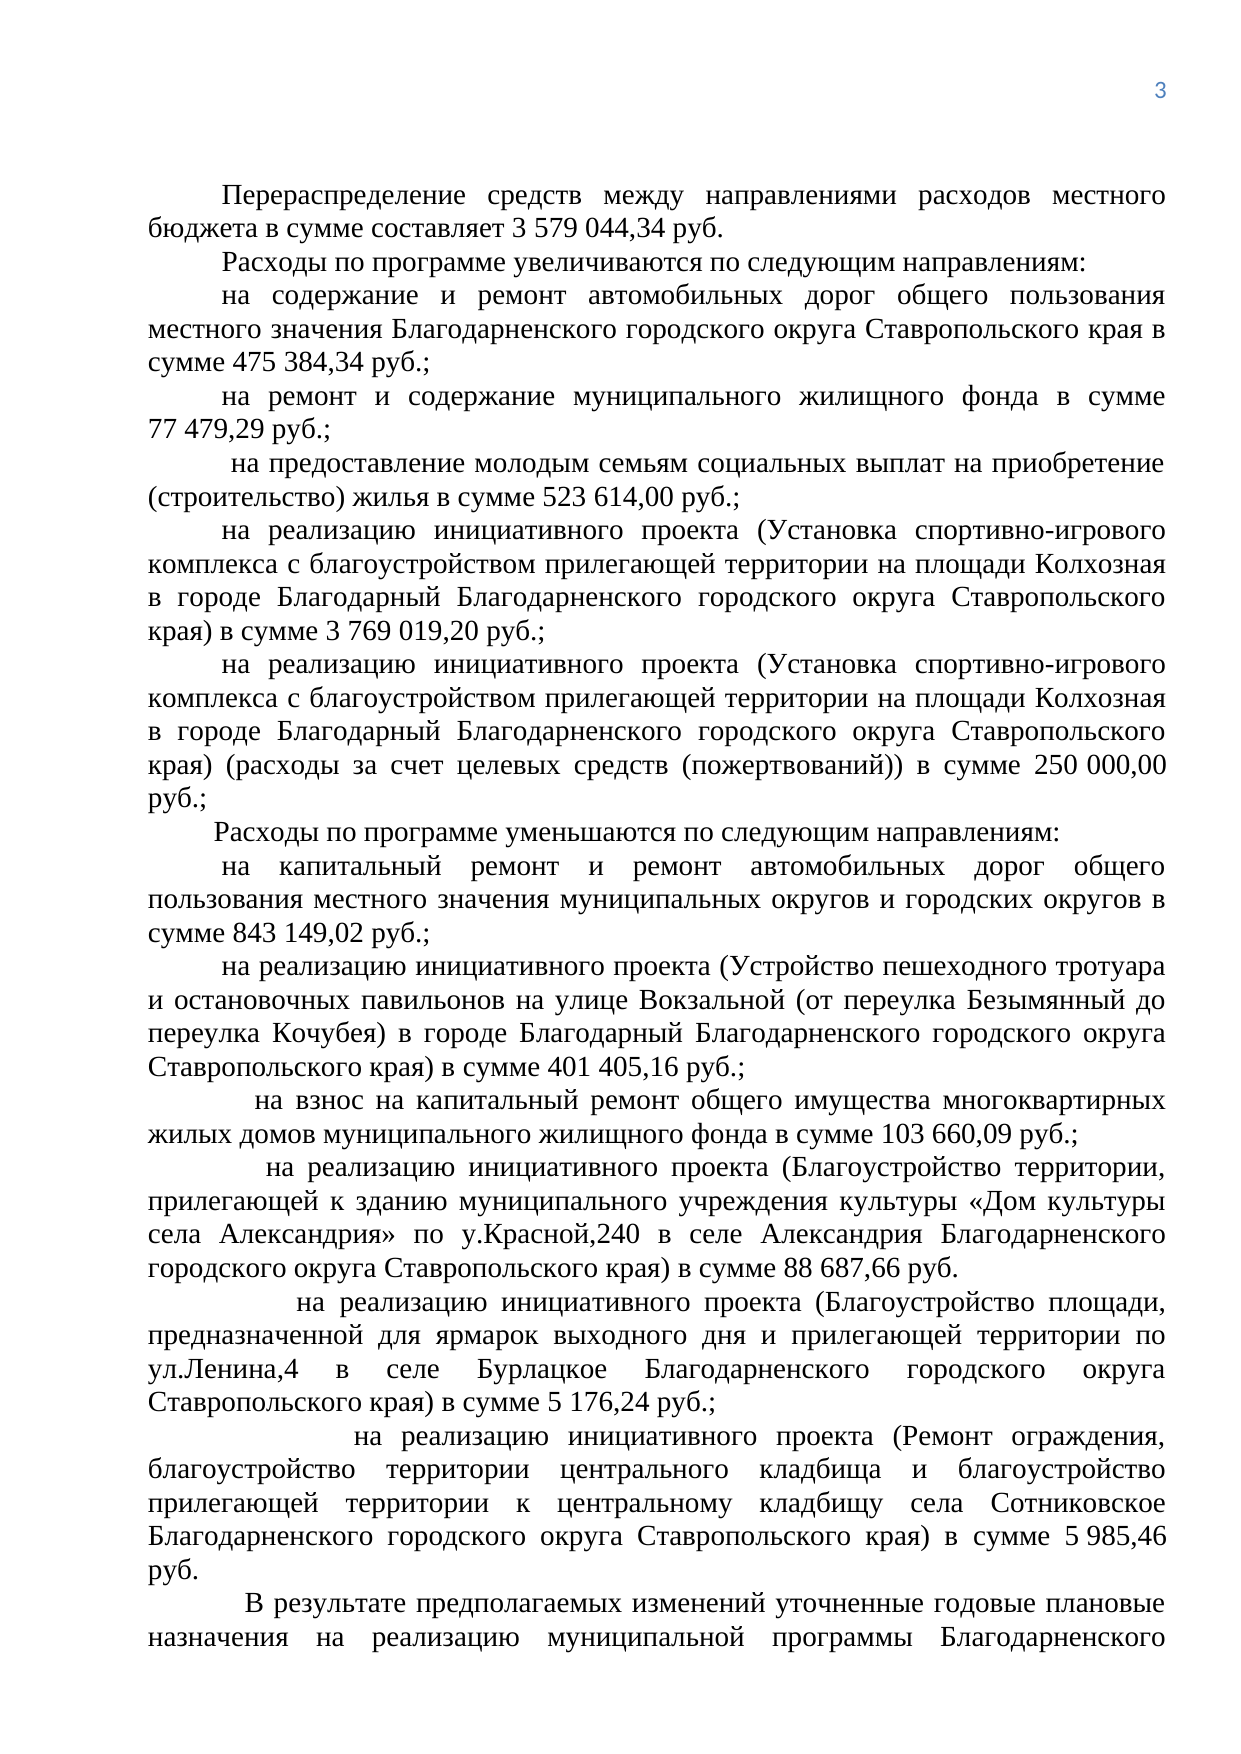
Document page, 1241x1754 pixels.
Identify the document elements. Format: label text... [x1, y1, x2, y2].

text на реализацию инициативного проекта (Установка спортивно-игрового комплекса с благоустройством прилегающей территории на площади Колхозная в городе Благодарный Благодарненского городского округа Ставропольского края) (расходы за счет целевых средств (пожертвований)) в сумме 250 000,00 руб.; [148, 646, 1167, 814]
text Расходы по программе уменьшаются по следующим направлениям: [148, 814, 1167, 848]
text на ремонт и содержание муниципального жилищного фонда в сумме 77 479,29 руб.; [148, 378, 1167, 445]
text на реализацию инициативного проекта (Установка спортивно-игрового комплекса с благоустройством прилегающей территории на площади Колхозная в городе Благодарный Благодарненского городского округа Ставропольского края) в сумме 3 769 019,20 руб.; [148, 512, 1167, 646]
text на реализацию инициативного проекта (Благоустройство площади, предназначенной для ярмарок выходного дня и прилегающей территории по ул.Ленина,4 в селе Бурлацкое Благодарненского городского округа Ставропольского края) в сумме 5 176,24 руб.; [148, 1284, 1167, 1418]
text на взнос на капитальный ремонт общего имущества многоквартирных жилых домов муниципального жилищного фонда в сумме 103 660,09 руб.; [148, 1082, 1167, 1149]
text на предоставление молодым семьям социальных выплат на приобретение (строительство) жилья в сумме 523 614,00 руб.; [148, 445, 1167, 512]
text на содержание и ремонт автомобильных дорог общего пользования местного значения Благодарненского городского округа Ставропольского края в сумме 475 384,34 руб.; [148, 277, 1167, 378]
text на реализацию инициативного проекта (Благоустройство территории, прилегающей к зданию муниципального учреждения культуры «Дом культуры села Александрия» по у.Красной,240 в селе Александрия Благодарненского городского округа Ставропольского края) в сумме 88 687,66 руб. [148, 1149, 1167, 1284]
text на реализацию инициативного проекта (Устройство пешеходного тротуара и остановочных павильонов на улице Вокзальной (от переулка Безымянный до переулка Кочубея) в городе Благодарный Благодарненского городского округа Ставропольского края) в сумме 401 405,16 руб.; [148, 948, 1167, 1082]
text на реализацию инициативного проекта (Ремонт ограждения, благоустройство территории центрального кладбища и благоустройство прилегающей территории к центральному кладбищу села Сотниковское Благодарненского городского округа Ставропольского края) в сумме 5 985,46 руб. [148, 1418, 1167, 1586]
text Расходы по программе увеличиваются по следующим направлениям: [148, 244, 1167, 277]
text Перераспределение средств между направлениями расходов местного бюджета в сумме составляет 3 579 044,34 руб. [148, 177, 1167, 244]
text на капитальный ремонт и ремонт автомобильных дорог общего пользования местного значения муниципальных округов и городских округов в сумме 843 149,02 руб.; [148, 848, 1167, 948]
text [148, 1586, 1167, 1653]
